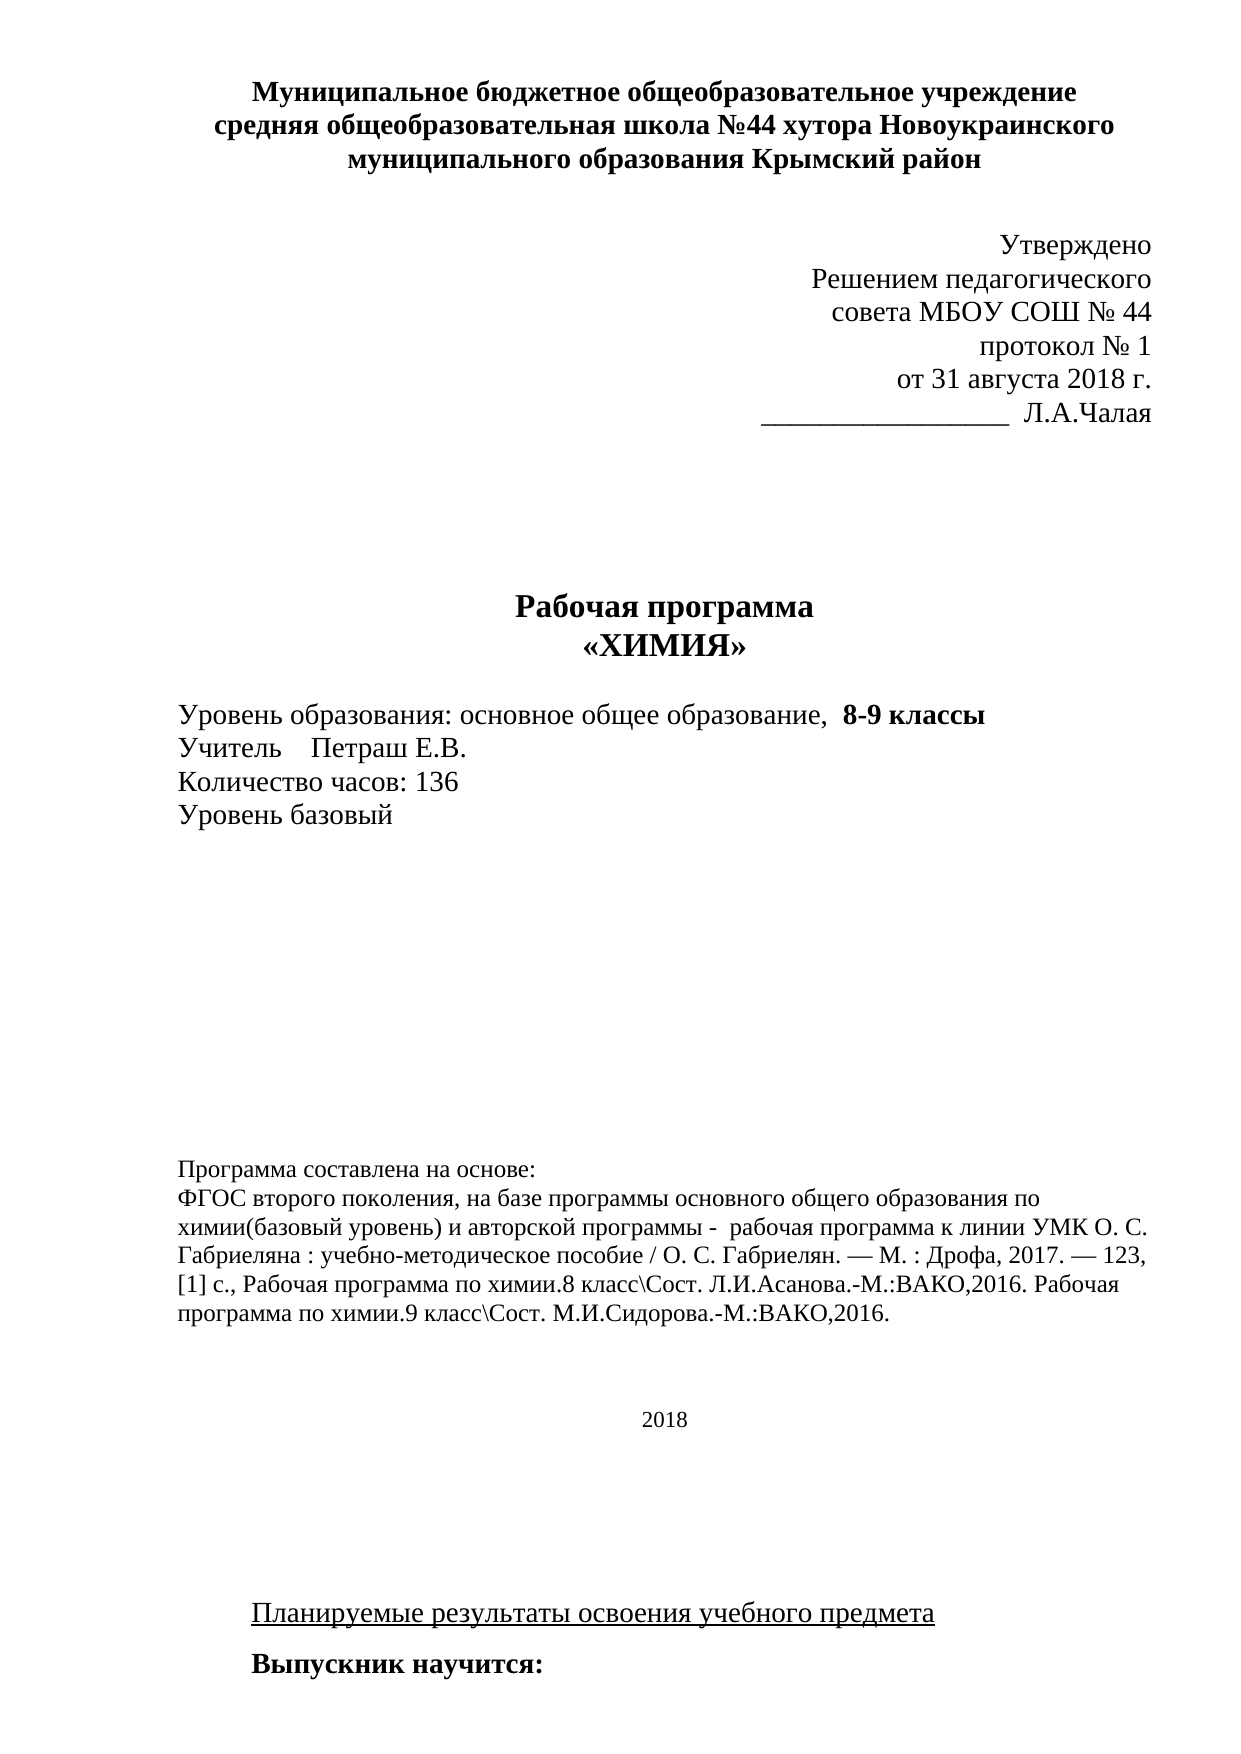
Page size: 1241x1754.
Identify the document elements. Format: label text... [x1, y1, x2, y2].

text от 31 августа 2018 г. [177, 361, 1152, 395]
text Рабочая программа [177, 587, 1152, 625]
text Утверждено [177, 227, 1152, 261]
subtitle Планируемые результаты освоения учебного предмета [251, 1595, 1152, 1629]
text 2018 [177, 1406, 1152, 1432]
text протокол № 1 [177, 328, 1152, 361]
text Выпускник научится: [177, 1646, 1152, 1679]
text Программа составлена на основе: [177, 1154, 1152, 1183]
text Количество часов: 136 [177, 764, 1152, 797]
text ФГОС второго поколения, на базе программы основного общего образования по химии(базовый уровень) и авторской программы - рабочая программа к линии УМК О. С. Габриеляна : учебно-методическое пособие / О. С. Габриелян. — М. : Дрофа, 2017. — 123, [1] с., Рабочая программа по химии.8 класс\Сост. Л.И.Асанова.-М.:ВАКО,2016. Рабочая программа по химии.9 класс\Сост. М.И.Сидорова.-М.:ВАКО,2016. [177, 1183, 1152, 1327]
text Уровень образования: основное общее образование, 8-9 классы [177, 697, 1152, 730]
text Учитель Петраш Е.В. [177, 730, 1152, 764]
text «ХИМИЯ» [177, 625, 1152, 663]
text средняя общеобразовательная школа №44 хутора Новоукраинского муниципального образования Крымский район [177, 107, 1152, 174]
text совета МБОУ СОШ № 44 [177, 294, 1152, 328]
text Решением педагогического [177, 261, 1152, 294]
text _________________ Л.А.Чалая [177, 395, 1152, 428]
text Уровень базовый [177, 797, 1152, 831]
text Муниципальное бюджетное общеобразовательное учреждение [177, 74, 1152, 107]
